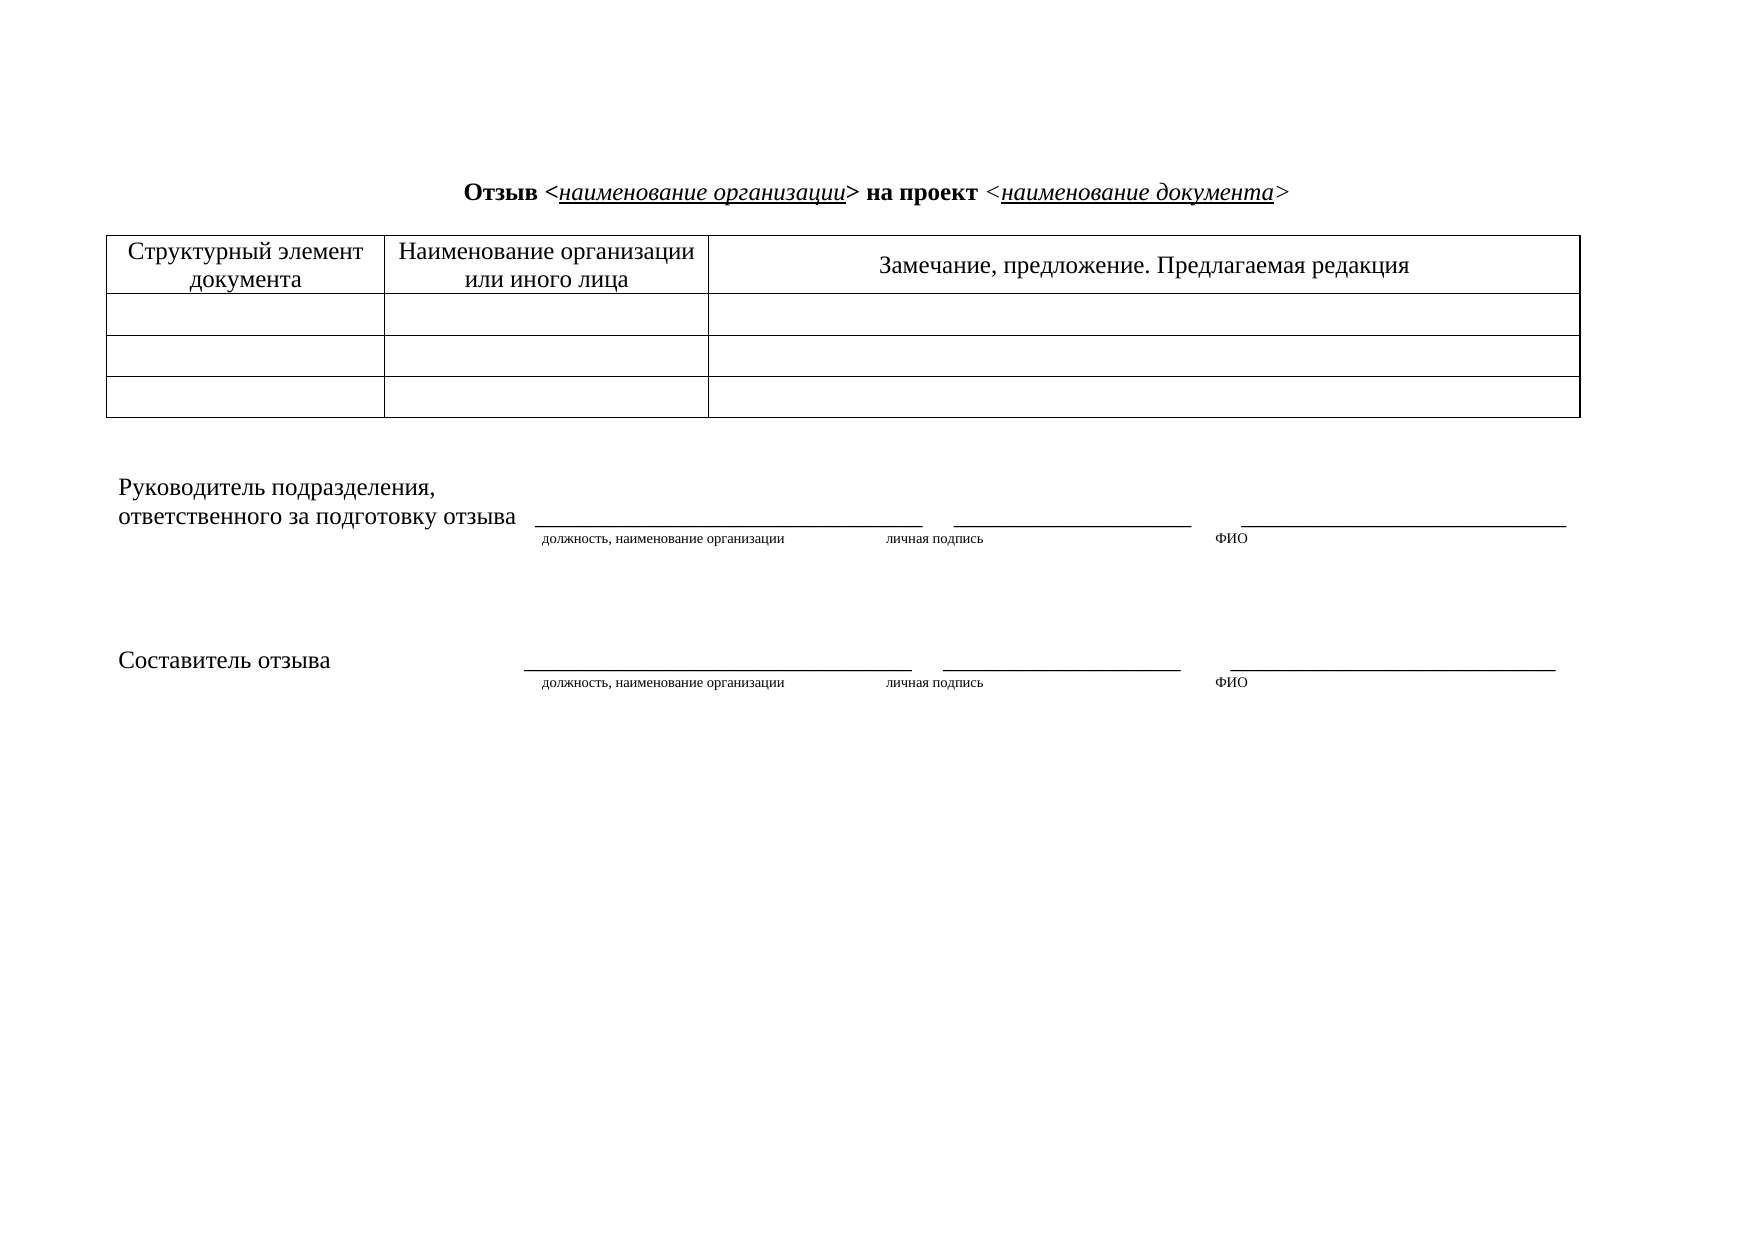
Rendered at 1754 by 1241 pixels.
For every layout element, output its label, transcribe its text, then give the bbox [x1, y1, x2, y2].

text ответственного за подготовку отзыва _______________________________ ___________________ __________________________ [118, 501, 1636, 530]
text Составитель отзыва _______________________________ ___________________ __________________________ [118, 645, 1636, 673]
table_cell [385, 294, 708, 334]
text должность, наименование организации личная подпись ФИО [118, 673, 1636, 702]
table_cell [385, 377, 708, 417]
table_cell [709, 336, 1579, 376]
table_cell [107, 377, 384, 417]
table_header Наименование организации или иного лица [385, 236, 708, 293]
text Руководитель подразделения, [118, 472, 1636, 501]
table_cell [107, 336, 384, 376]
table_cell [709, 294, 1579, 334]
table_cell [107, 294, 384, 334]
text Отзыв <наименование организации> на проект <наименование документа> [118, 177, 1636, 206]
table_header Замечание, предложение. Предлагаемая редакция [709, 236, 1579, 293]
table_cell [385, 336, 708, 376]
table_header Структурный элемент документа [107, 236, 384, 293]
table_cell [709, 377, 1579, 417]
text должность, наименование организации личная подпись ФИО [118, 530, 1636, 558]
